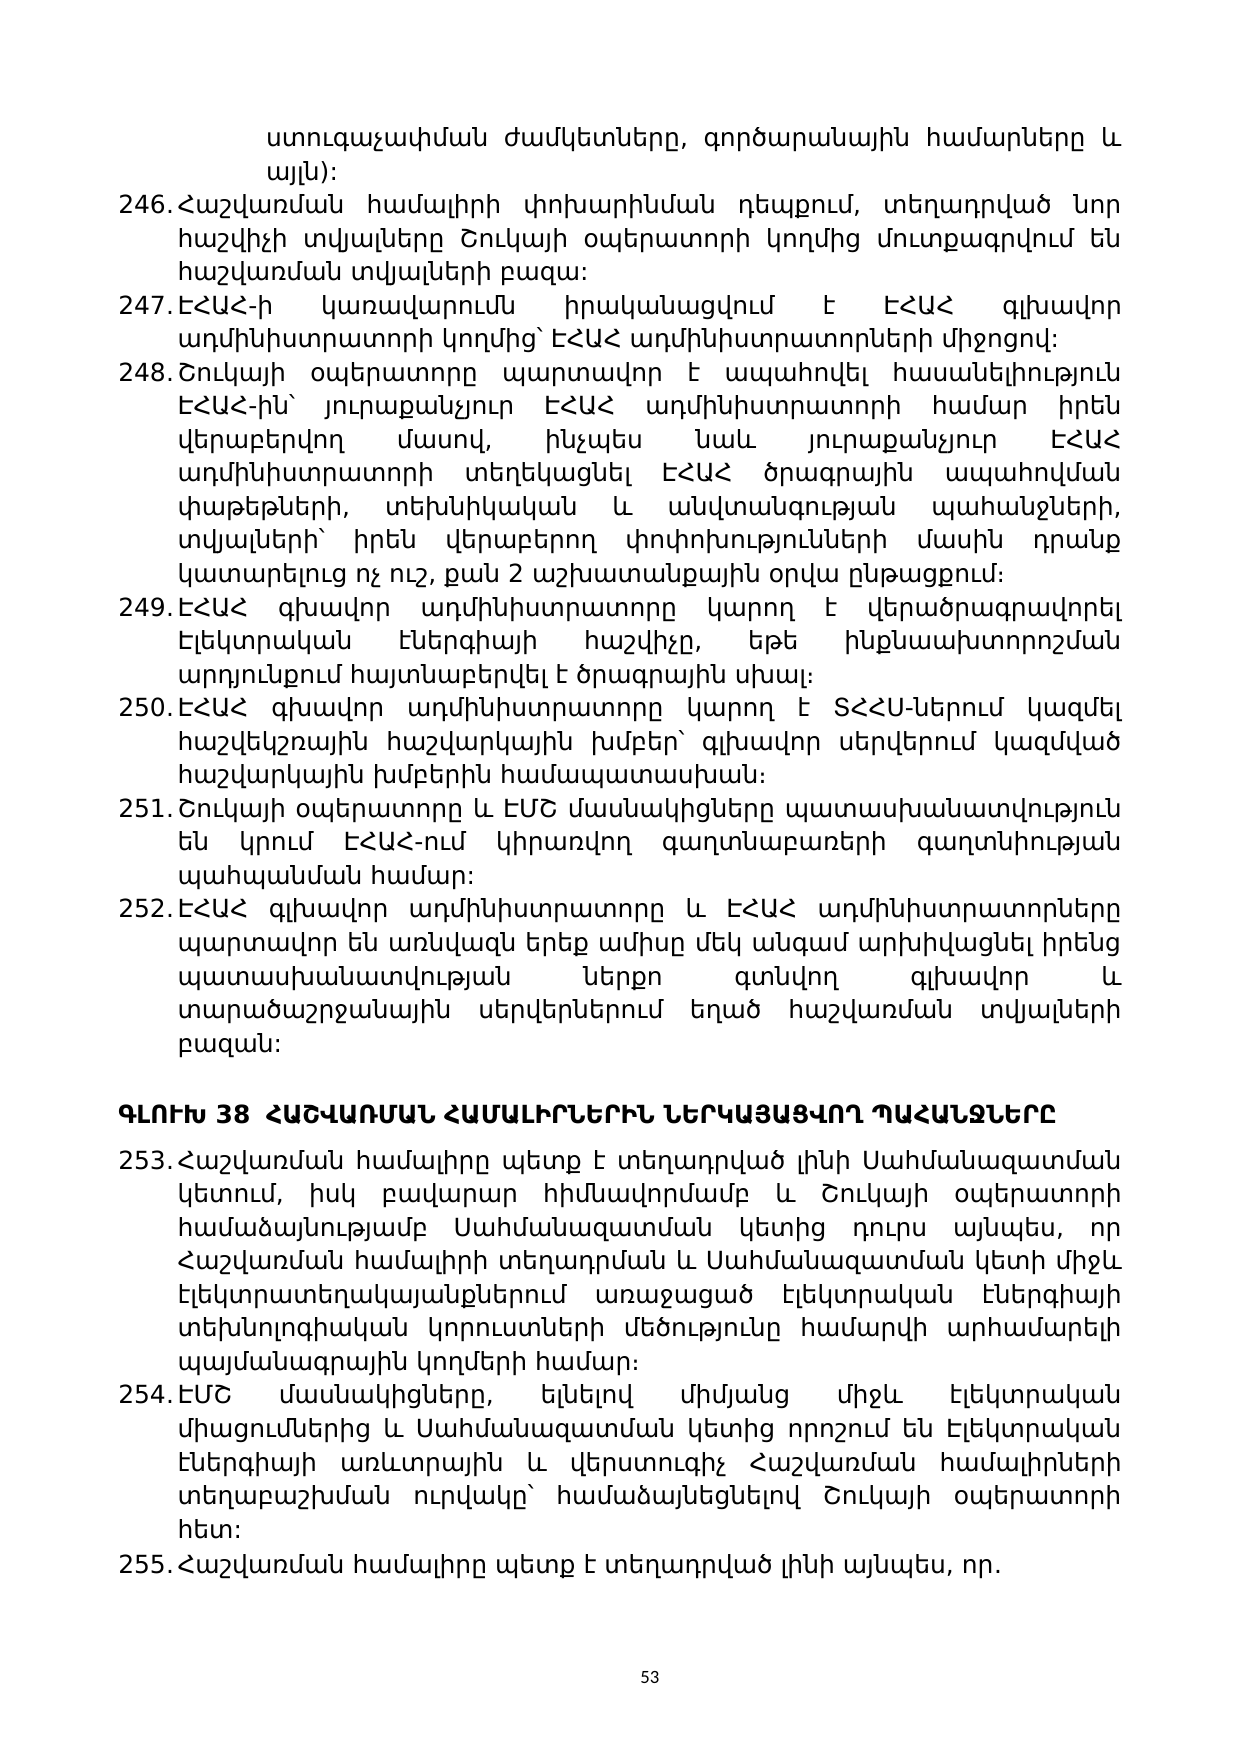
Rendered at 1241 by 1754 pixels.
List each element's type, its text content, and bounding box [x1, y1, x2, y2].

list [236, 123, 1122, 186]
list ԷՀԱՀ գխավոր ադմինիստրատորը կարող է ՏՀՀՍ-ներում կազմել հաշվեկշռային հաշվարկային խմբեր՝ գլխավոր սերվերում կազմված հաշվարկային խմբերին համապատասխան։ [118, 693, 1122, 789]
list ԷՀԱՀ գլխավոր ադմինիստրատորը և ԷՀԱՀ ադմինիստրատորները պարտավոր են առնվազն երեք ամիսը մեկ անգամ արխիվացնել իրենց պատասխանատվության ներքո գտնվող գլխավոր և տարածաշրջանային սերվերներում եղած հաշվառման տվյալների բազան: [118, 894, 1122, 1058]
list Հաշվառման համալիրի փոխարինման դեպքում, տեղադրված նոր հաշվիչի տվյալները Շուկայի օպերատորի կողմից մուտքագրվում են հաշվառման տվյալների բազա: [118, 190, 1122, 286]
list Շուկայի օպերատորը պարտավոր է ապահովել հասանելիություն ԷՀԱՀ-ին՝ յուրաքանչյուր ԷՀԱՀ ադմինիստրատորի համար իրեն վերաբերվող մասով, ինչպես նաև յուրաքանչյուր ԷՀԱՀ ադմինիստրատորի տեղեկացնել ԷՀԱՀ ծրագրային ապահովման փաթեթների, տեխնիկական և անվտանգության պահանջների, տվյալների՝ իրեն վերաբերող փոփոխությունների մասին դրանք կատարելուց ոչ ուշ, քան 2 աշխատանքային օրվա ընթացքում։ [118, 358, 1122, 588]
list Հաշվառման համալիրը պետք է տեղադրված լինի այնպես, որ․ [118, 1548, 1122, 1579]
list ԷՄՇ մասնակիցները, ելնելով միմյանց միջև էլեկտրական միացումներից և Սահմանազատման կետից որոշում են Էլեկտրական էներգիայի առևտրային և վերստուգիչ Հաշվառման համալիրների տեղաբաշխման ուրվակը՝ համաձայնեցնելով Շուկայի օպերատորի հետ: [118, 1381, 1122, 1544]
list Հաշվառման համալիրը պետք է տեղադրված լինի Սահմանազատման կետում, իսկ բավարար հիմնավորմամբ և Շուկայի օպերատորի համաձայնությամբ Սահմանազատման կետից դուրս այնպես, որ Հաշվառման համալիրի տեղադրման և Սահմանազատման կետի միջև էլեկտրատեղակայանքներում առաջացած էլեկտրական էներգիայի տեխնոլոգիական կորուստների մեծությունը համարվի արհամարելի պայմանագրային կողմերի համար։ [118, 1146, 1122, 1376]
subtitle ՀԱՇՎԱՌՄԱՆ ՀԱՄԱԼԻՐՆԵՐԻՆ ՆԵՐԿԱՅԱՑՎՈՂ ՊԱՀԱՆՋՆԵՐԸ [118, 1100, 1122, 1129]
list Շուկայի օպերատորը և ԷՄՇ մասնակիցները պատասխանատվություն են կրում ԷՀԱՀ-ում կիրառվող գաղտնաբառերի գաղտնիության պահպանման համար: [118, 794, 1122, 890]
list ԷՀԱՀ-ի կառավարումն իրականացվում է ԷՀԱՀ գլխավոր ադմինիստրատորի կողմից՝ ԷՀԱՀ ադմինիստրատորների միջոցով: [118, 291, 1122, 353]
list ԷՀԱՀ գխավոր ադմինիստրատորը կարող է վերածրագրավորել Էլեկտրական էներգիայի հաշվիչը, եթե ինքնաախտորոշման արդյունքում հայտնաբերվել է ծրագրային սխալ։ [118, 593, 1122, 689]
